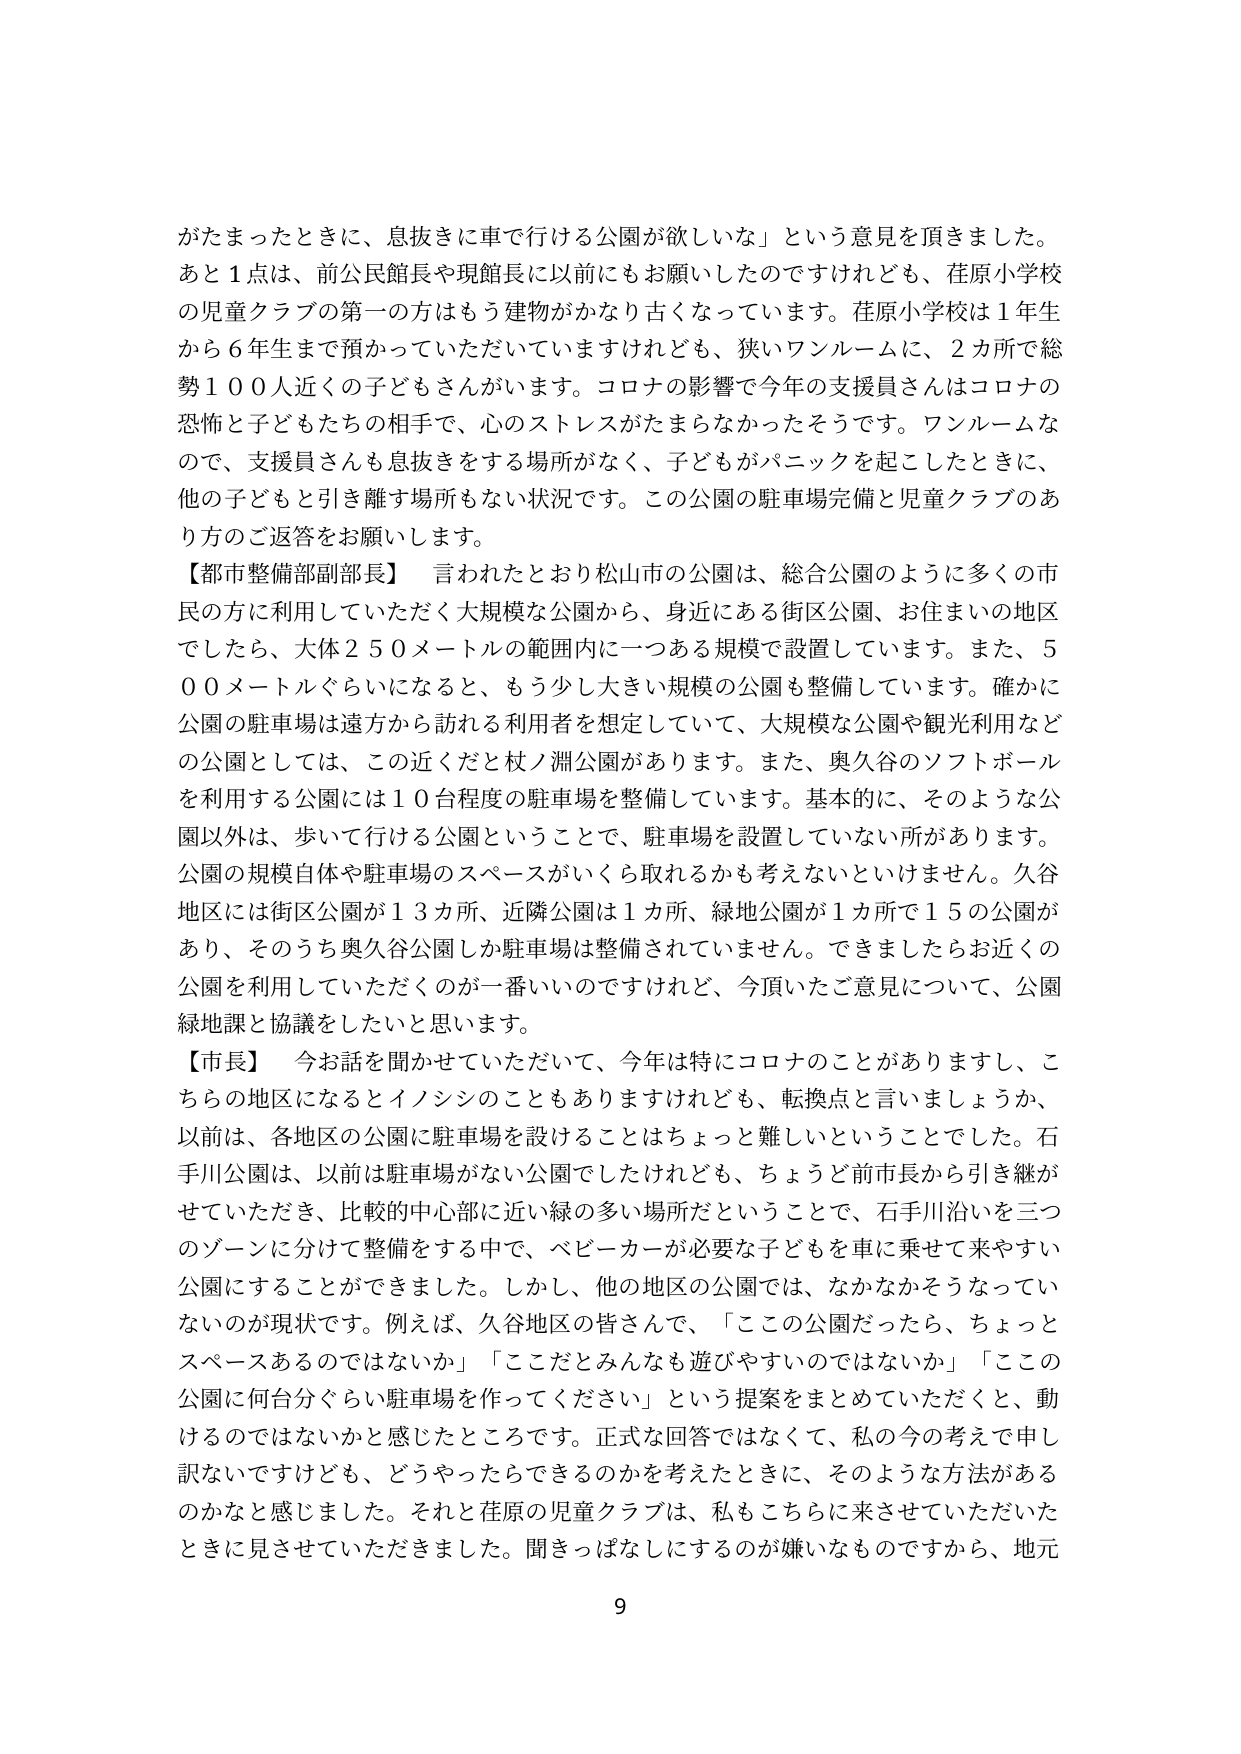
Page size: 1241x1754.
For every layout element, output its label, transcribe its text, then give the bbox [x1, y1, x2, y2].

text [177, 217, 1063, 554]
text 【都市整備部副部長】 言われたとおり松山市の公園は、総合公園のように多くの市民の方に利用していただく大規模な公園から、身近にある街区公園、お住まいの地区でしたら、大体２５０メートルの範囲内に一つある規模で設置しています。また、５００メートルぐらいになると、もう少し大きい規模の公園も整備しています。確かに公園の駐車場は遠方から訪れる利用者を想定していて、大規模な公園や観光利用などの公園としては、この近くだと杖ノ淵公園があります。また、奥久谷のソフトボールを利用する公園には１０台程度の駐車場を整備しています。基本的に、そのような公園以外は、歩いて行ける公園ということで、駐車場を設置していない所があります。公園の規模自体や駐車場のスペースがいくら取れるかも考えないといけません。久谷地区には街区公園が１３カ所、近隣公園は１カ所、緑地公園が１カ所で１５の公園があり、そのうち奥久谷公園しか駐車場は整備されていません。できましたらお近くの公園を利用していただくのが一番いいのですけれど、今頂いたご意見について、公園緑地課と協議をしたいと思います。 [177, 554, 1063, 1042]
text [177, 1042, 1063, 1567]
